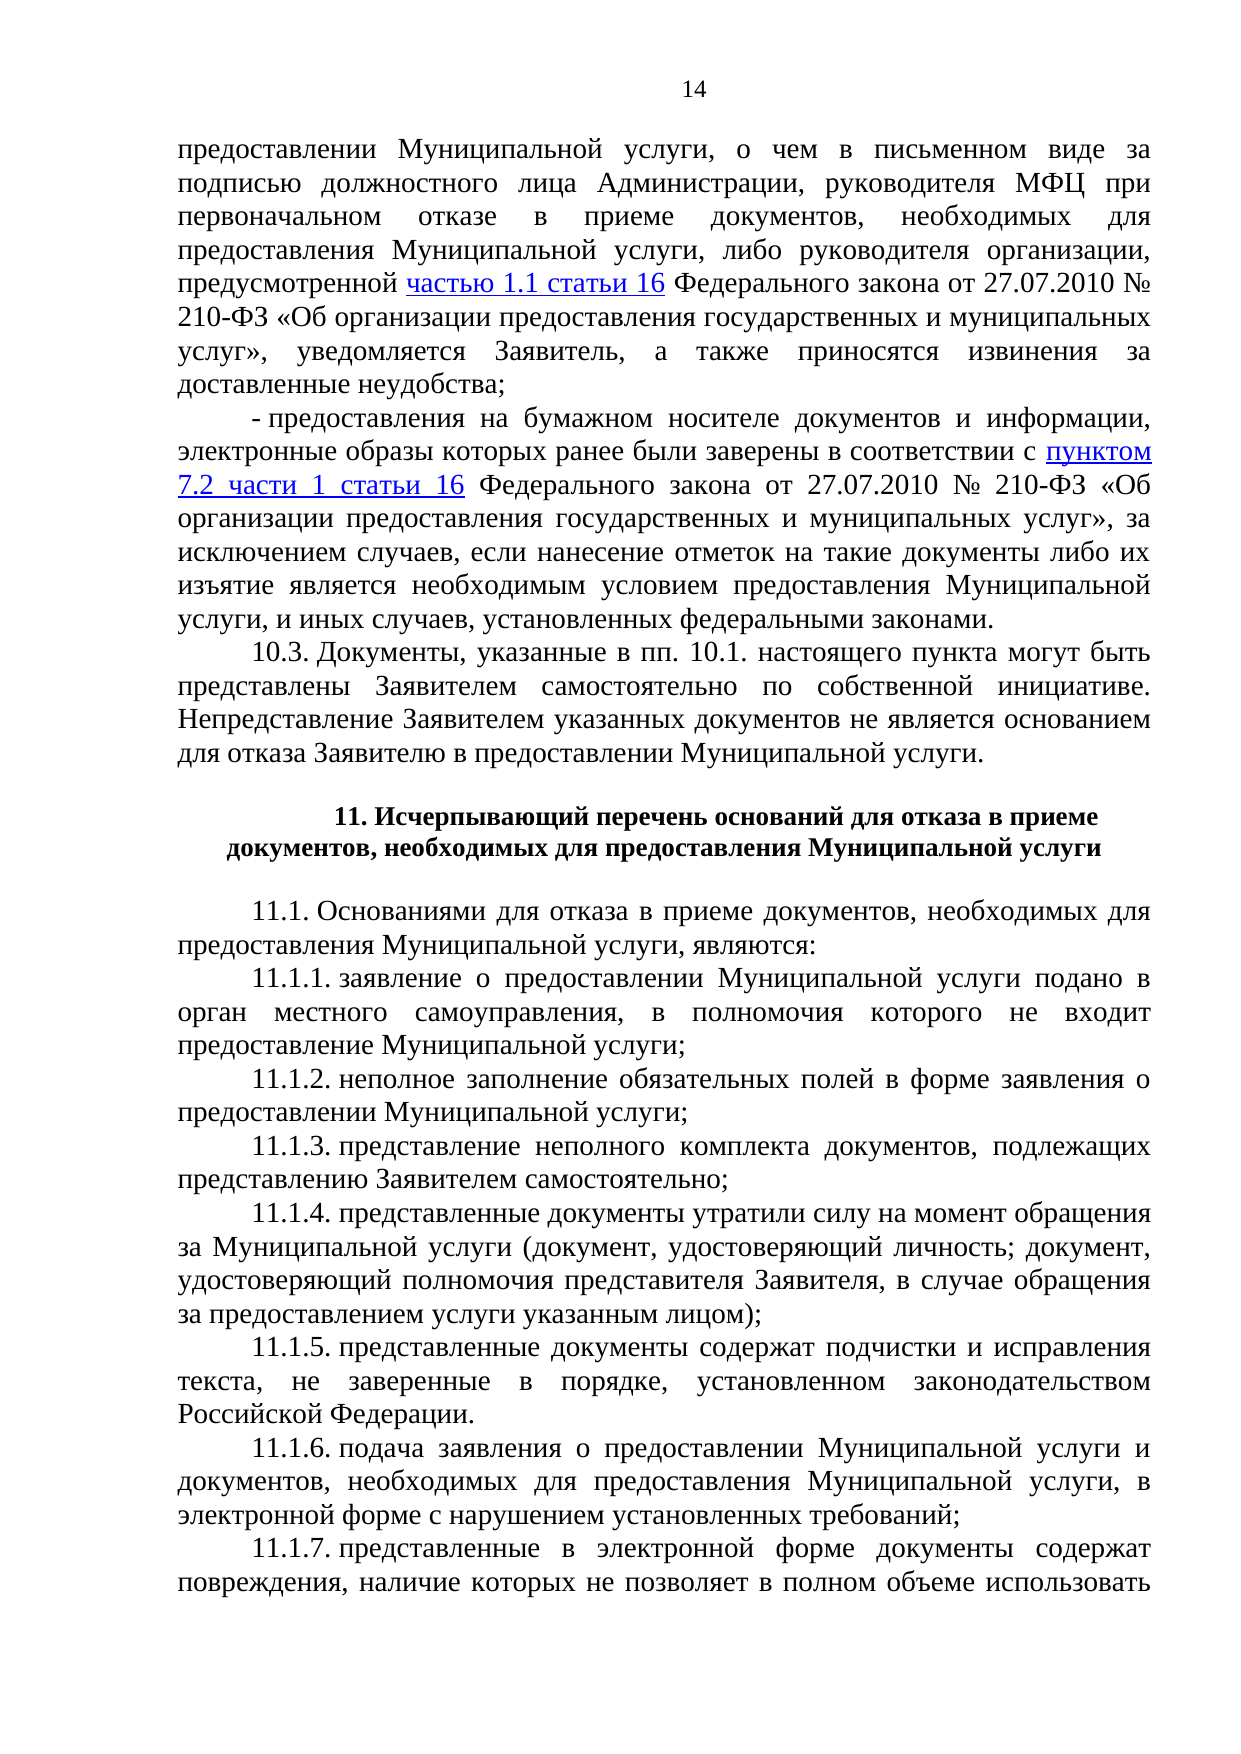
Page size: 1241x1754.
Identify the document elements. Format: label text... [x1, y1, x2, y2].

text 11.1.1. заявление о предоставлении Муниципальной услуги подано в орган местного самоуправления, в полномочия которого не входит предоставление Муниципальной услуги; [177, 960, 1152, 1061]
text - предоставления на бумажном носителе документов и информации, электронные образы которых ранее были заверены в соответствии с пунктом 7.2 части 1 статьи 16 Федерального закона от 27.07.2010 № 210-ФЗ «Об организации предоставления государственных и муниципальных услуг», за исключением случаев, если нанесение отметок на такие документы либо их изъятие является необходимым условием предоставления Муниципальной услуги, и иных случаев, установленных федеральными законами. [177, 400, 1152, 634]
text 10.3. Документы, указанные в пп. 10.1. настоящего пункта могут быть представлены Заявителем самостоятельно по собственной инициативе. Непредставление Заявителем указанных документов не является основанием для отказа Заявителю в предоставлении Муниципальной услуги. [177, 634, 1152, 769]
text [177, 131, 1152, 400]
text 11.1.6. подача заявления о предоставлении Муниципальной услуги и документов, необходимых для предоставления Муниципальной услуги, в электронной форме с нарушением установленных требований; [177, 1430, 1152, 1531]
text 11. Исчерпывающий перечень оснований для отказа в приеме документов, необходимых для предоставления Муниципальной услуги [177, 800, 1152, 862]
text 11.1. Основаниями для отказа в приеме документов, необходимых для предоставления Муниципальной услуги, являются: [177, 893, 1152, 960]
text 11.1.5. представленные документы содержат подчистки и исправления текста, не заверенные в порядке, установленном законодательством Российской Федерации. [177, 1329, 1152, 1430]
text 11.1.2. неполное заполнение обязательных полей в форме заявления о предоставлении Муниципальной услуги; [177, 1061, 1152, 1128]
text 11.1.3. представление неполного комплекта документов, подлежащих представлению Заявителем самостоятельно; [177, 1128, 1152, 1195]
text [177, 1531, 1152, 1598]
text 11.1.4. представленные документы утратили силу на момент обращения за Муниципальной услуги (документ, удостоверяющий личность; документ, удостоверяющий полномочия представителя Заявителя, в случае обращения за предоставлением услуги указанным лицом); [177, 1195, 1152, 1329]
